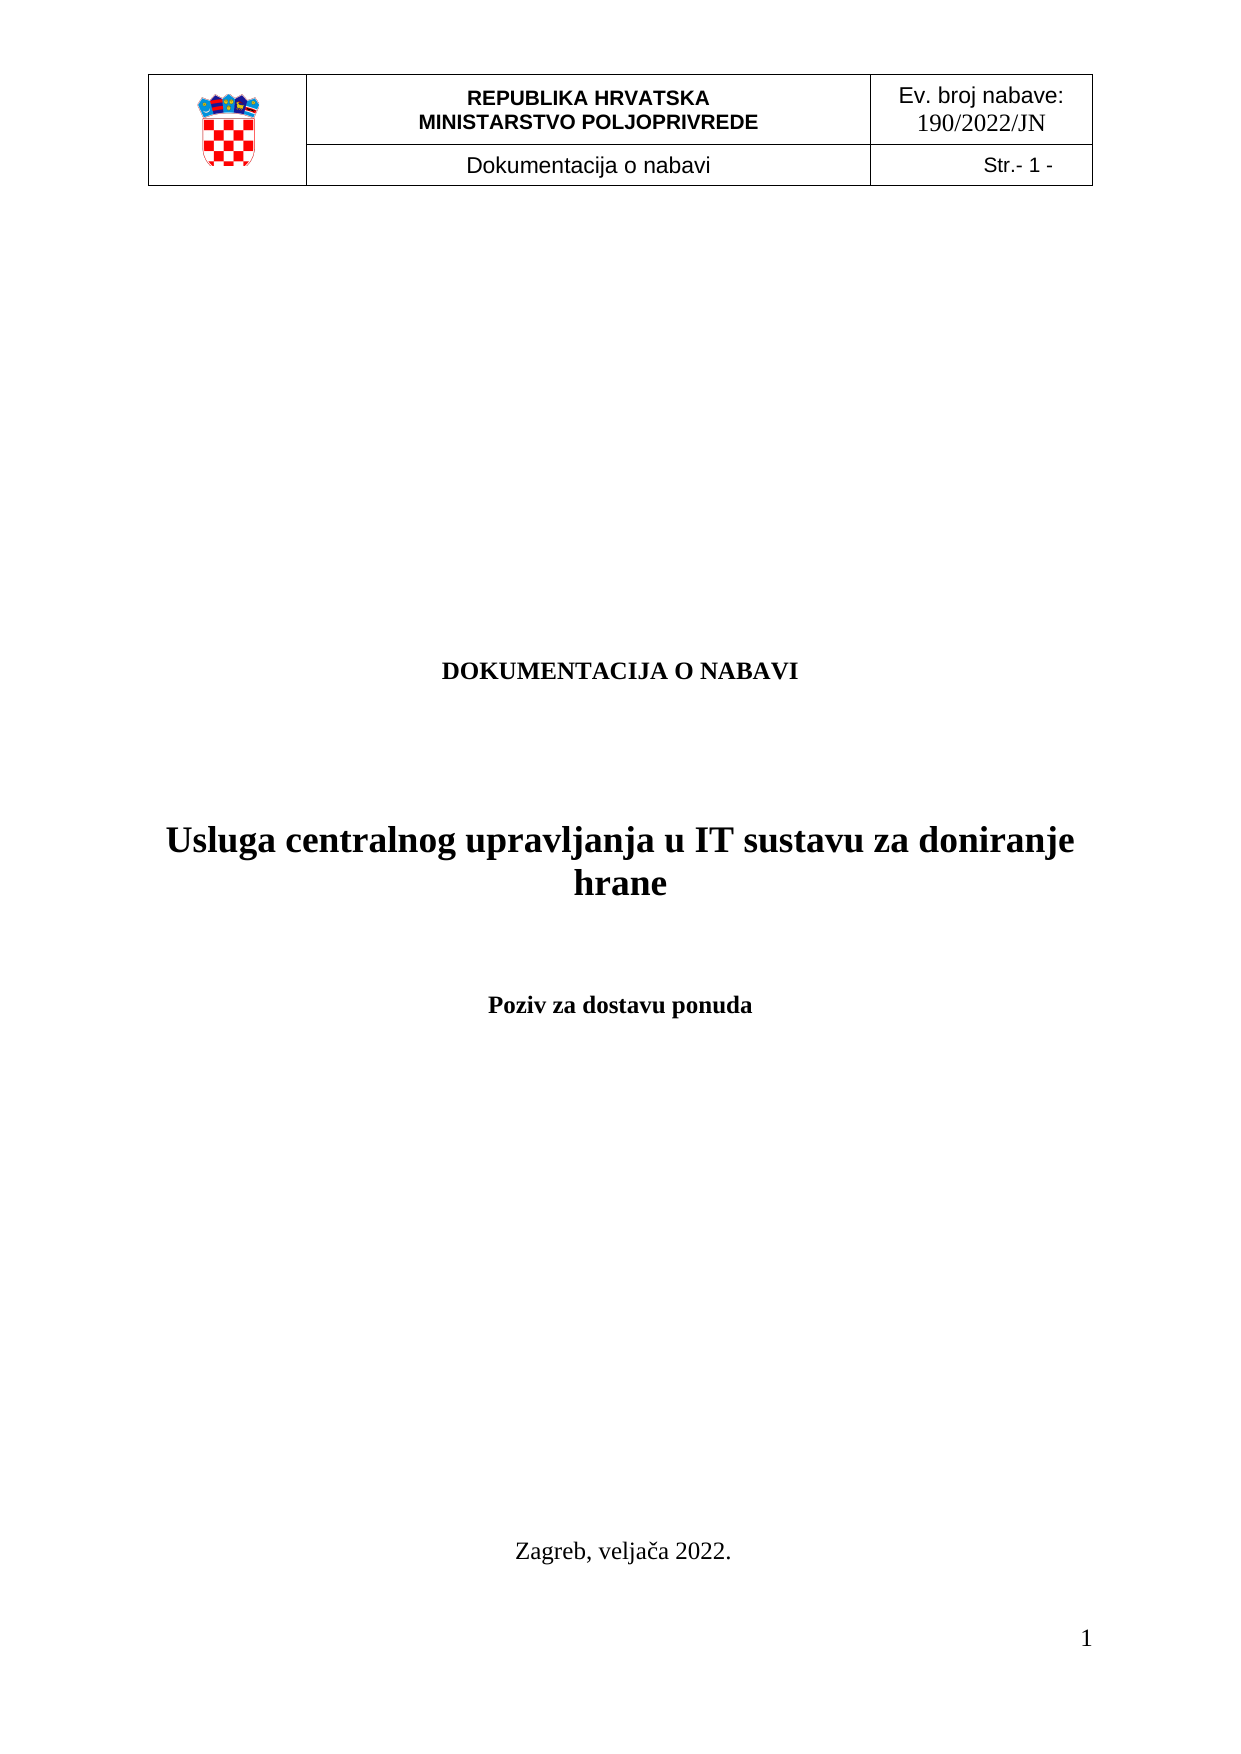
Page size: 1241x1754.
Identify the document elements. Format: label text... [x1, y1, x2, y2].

table_header Usluga centralnog upravljanja u IT sustavu za doniranje hrane [148, 817, 1092, 903]
picture [197, 94, 260, 166]
text Poziv za dostavu ponuda [148, 990, 1092, 1018]
text DOKUMENTACIJA O NABAVI [148, 656, 1092, 685]
text Zagreb, veljača 2022. [148, 1536, 1092, 1565]
